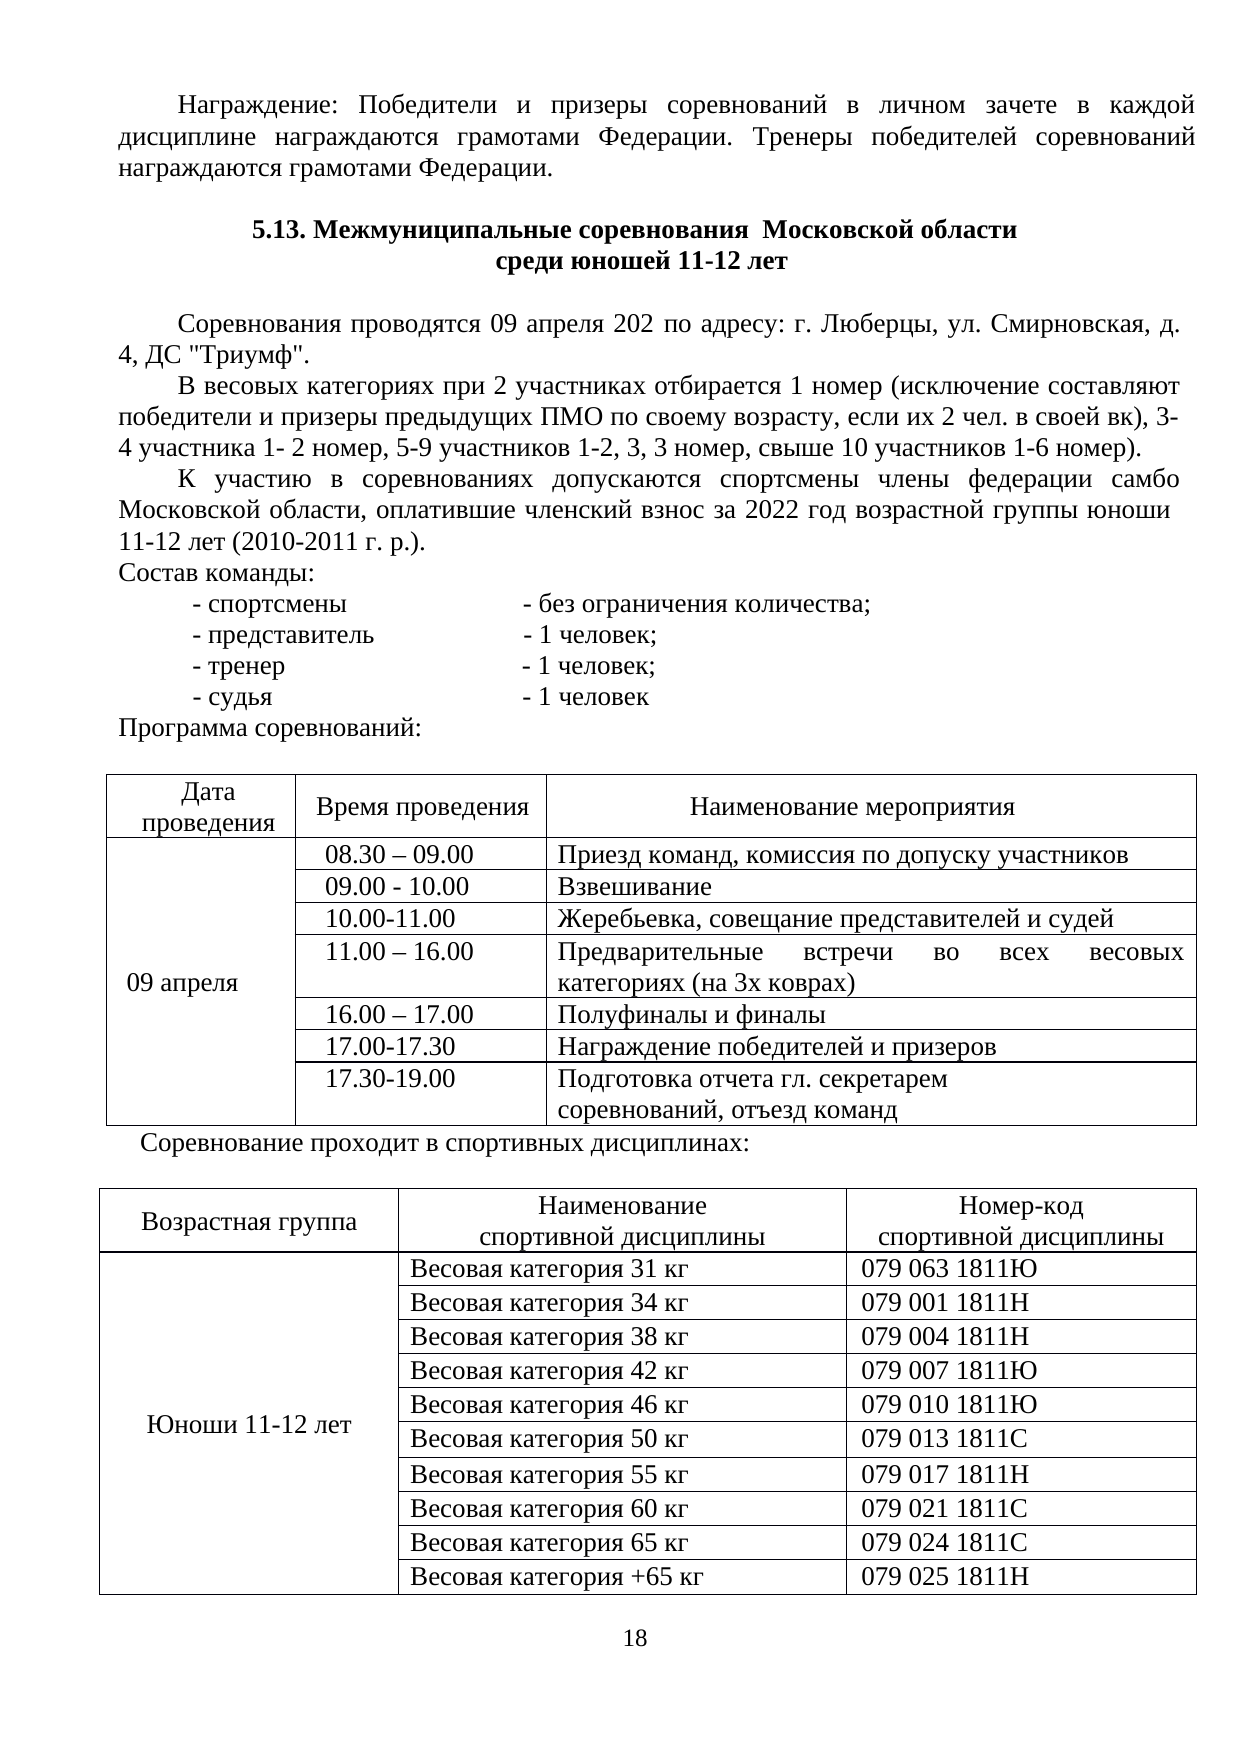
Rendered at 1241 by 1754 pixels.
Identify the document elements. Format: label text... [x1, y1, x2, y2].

table_cell Весовая категория 60 кг [399, 1492, 846, 1525]
table_cell 079 013 1811С [847, 1422, 1196, 1457]
table_header Дата проведения [107, 775, 295, 837]
table_cell 079 017 1811Н [847, 1458, 1196, 1491]
table_cell Награждение победителей и призеров [547, 1030, 1196, 1061]
table_header Время проведения [296, 775, 546, 837]
text - судья - 1 человек [118, 680, 1152, 712]
text К участию в соревнованиях допускаются спортсмены члены федерации самбо Московской области, оплатившие членский взнос за 2022 год возрастной группы юноши 11-12 лет (2010-2011 г. р.). [118, 462, 1181, 556]
table_cell 10.00-11.00 [296, 903, 546, 934]
table_cell 079 001 1811Н [847, 1286, 1196, 1319]
table_cell Подготовка отчета гл. секретарем соревнований, отъезд команд [547, 1063, 1196, 1125]
table_cell 079 010 1811Ю [847, 1388, 1196, 1421]
text Соревнования проводятся 09 апреля 202 по адресу: г. Люберцы, ул. Смирновская, д. 4, ДС "Триумф". [118, 307, 1181, 369]
table_cell 16.00 – 17.00 [296, 998, 546, 1029]
text - представитель - 1 человек; [118, 618, 1152, 649]
text - спортсмены - без ограничения количества; [118, 587, 1152, 618]
table_cell Жеребьевка, совещание представителей и судей [547, 903, 1196, 934]
text Соревнование проходит в спортивных дисциплинах: [81, 1126, 1152, 1157]
table_cell 17.30-19.00 [296, 1063, 546, 1125]
table_cell Весовая категория 65 кг [399, 1526, 846, 1559]
text 5.13. Межмуниципальные соревнования Московской области [118, 213, 1152, 244]
table_cell Весовая категория +65 кг [399, 1560, 846, 1594]
table_cell 17.00-17.30 [296, 1030, 546, 1061]
table_cell Юноши 11-12 лет [100, 1253, 398, 1594]
table_cell Предварительные встречи во всех весовых категориях (на 3х коврах) [547, 935, 1196, 997]
table_header Наименование спортивной дисциплины [399, 1189, 846, 1251]
table_cell 08.30 – 09.00 [296, 838, 546, 869]
table_cell Весовая категория 31 кг [399, 1253, 846, 1285]
table_cell 079 004 1811Н [847, 1320, 1196, 1353]
table_cell Весовая категория 38 кг [399, 1320, 846, 1353]
text Программа соревнований: [118, 712, 1152, 743]
table_cell Весовая категория 50 кг [399, 1422, 846, 1457]
table_cell Весовая категория 42 кг [399, 1354, 846, 1387]
table_cell 09 апреля [107, 838, 295, 1125]
table_cell 09.00 - 10.00 [296, 870, 546, 902]
table_cell Приезд команд, комиссия по допуску участников [547, 838, 1196, 869]
table_cell 079 063 1811Ю [847, 1253, 1196, 1285]
table_cell 079 021 1811С [847, 1492, 1196, 1525]
table_cell Весовая категория 34 кг [399, 1286, 846, 1319]
table_cell 11.00 – 16.00 [296, 935, 546, 997]
text - тренер - 1 человек; [118, 649, 1152, 680]
table_header Наименование мероприятия [547, 775, 1196, 837]
table_cell Полуфиналы и финалы [547, 998, 1196, 1029]
table_header Возрастная группа [100, 1189, 398, 1251]
table_cell Весовая категория 46 кг [399, 1388, 846, 1421]
table_cell Взвешивание [547, 870, 1196, 902]
text Состав команды: [118, 556, 1152, 587]
table_header Номер-код спортивной дисциплины [847, 1189, 1196, 1251]
text Награждение: Победители и призеры соревнований в личном зачете в каждой дисциплине награждаются грамотами Федерации. Тренеры победителей соревнований награждаются грамотами Федерации. [118, 89, 1196, 182]
table_cell 079 025 1811Н [847, 1560, 1196, 1594]
text В весовых категориях при 2 участниках отбирается 1 номер (исключение составляют победители и призеры предыдущих ПМО по своему возрасту, если их 2 чел. в своей вк), 3-4 участника 1- 2 номер, 5-9 участников 1-2, 3, 3 номер, свыше 10 участников 1-6 номер). [118, 369, 1181, 462]
table_cell Весовая категория 55 кг [399, 1458, 846, 1491]
table_cell 079 007 1811Ю [847, 1354, 1196, 1387]
text среди юношей 11-12 лет [118, 244, 1152, 276]
table_cell 079 024 1811С [847, 1526, 1196, 1559]
